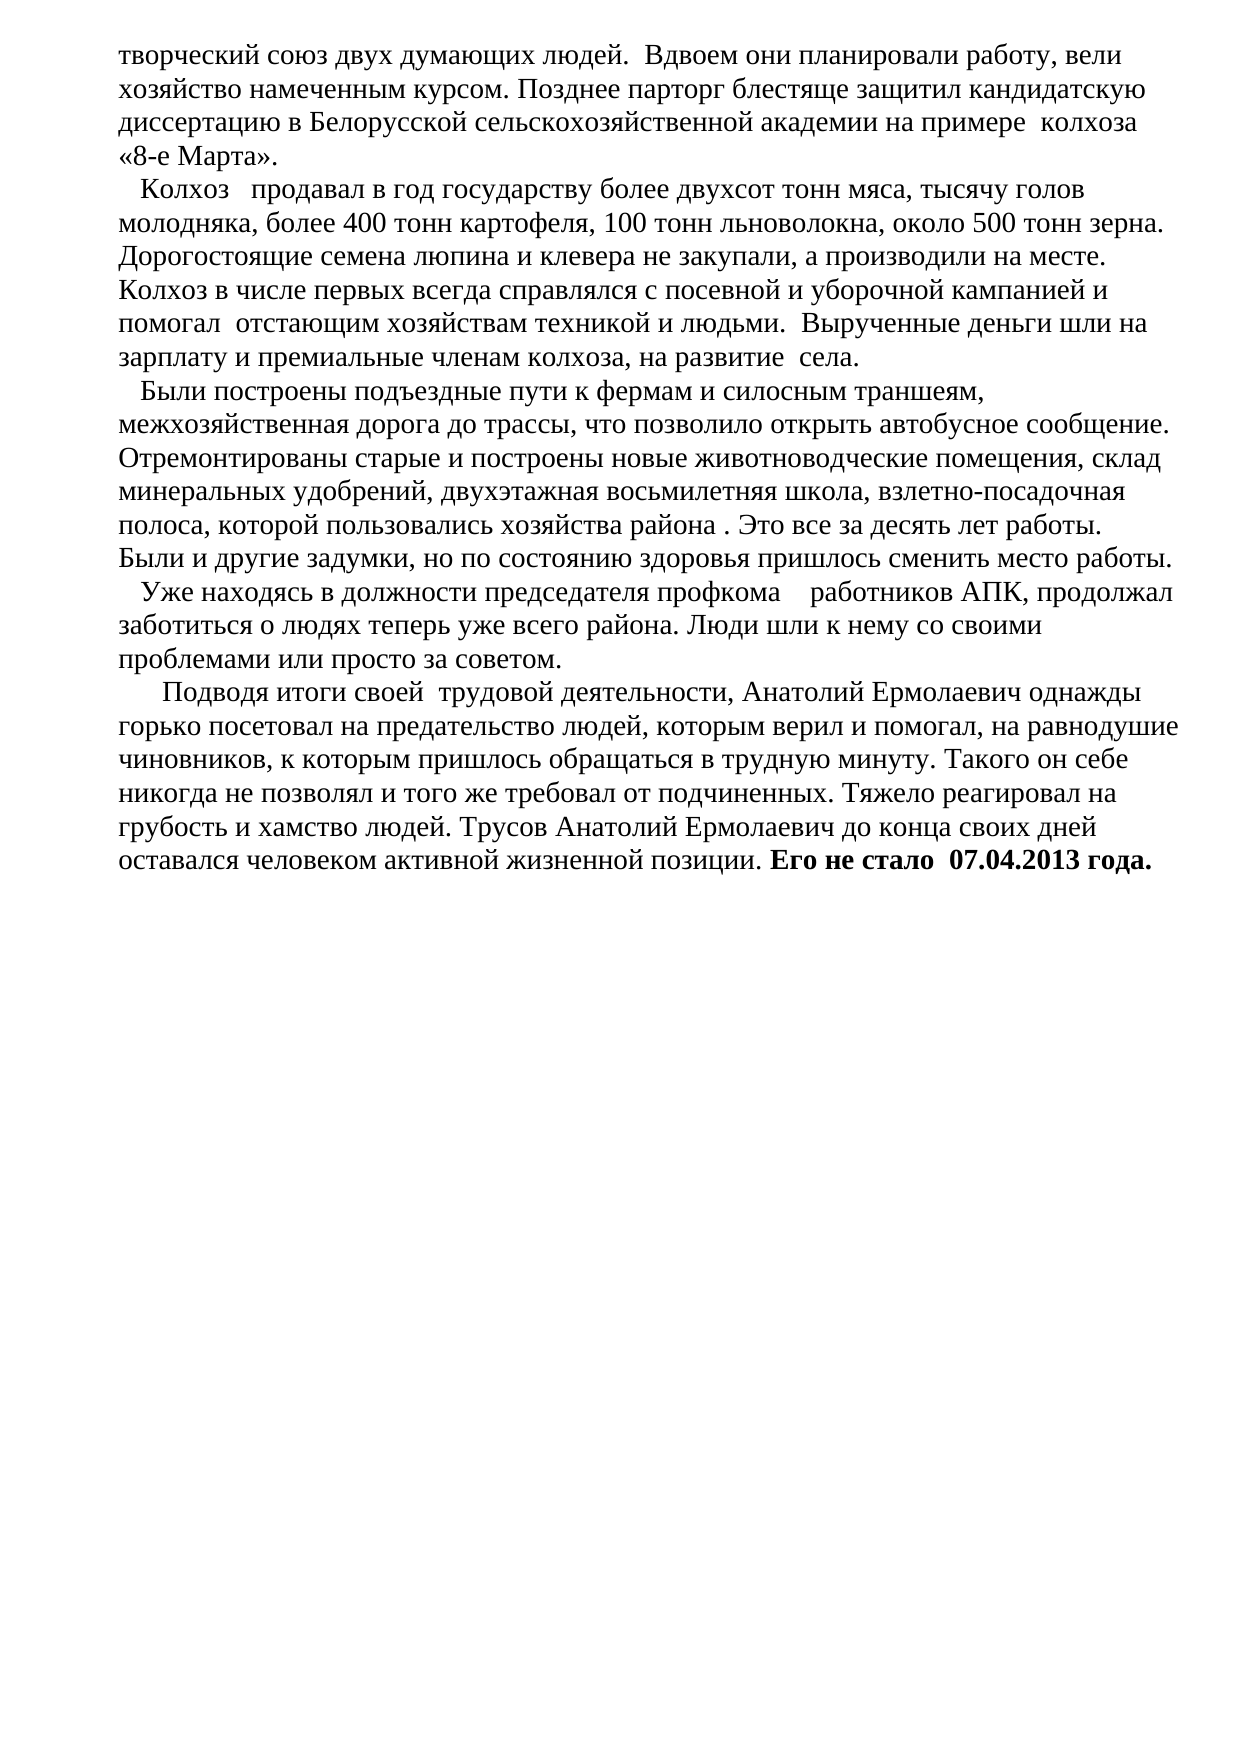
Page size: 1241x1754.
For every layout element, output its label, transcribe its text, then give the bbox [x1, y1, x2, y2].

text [118, 37, 1181, 171]
text Отремонтированы старые и построены новые животноводческие помещения, склад минеральных удобрений, двухэтажная восьмилетняя школа, взлетно-посадочная полоса, которой пользовались хозяйства района . Это все за десять лет работы. Были и другие задумки, но по состоянию здоровья пришлось сменить место работы. [118, 440, 1181, 574]
text Были построены подъездные пути к фермам и силосным траншеям, межхозяйственная дорога до трассы, что позволило открыть автобусное сообщение. [118, 373, 1181, 440]
text Подводя итоги своей трудовой деятельности, Анатолий Ермолаевич однажды горько посетовал на предательство людей, которым верил и помогал, на равнодушие чиновников, к которым пришлось обращаться в трудную минуту. Такого он себе никогда не позволял и того же требовал от подчиненных. Тяжело реагировал на грубость и хамство людей. Трусов Анатолий Ермолаевич до конца своих дней оставался человеком активной жизненной позиции. Его не стало 07.04.2013 года. [118, 674, 1181, 876]
text Уже находясь в должности председателя профкома работников АПК, продолжал заботиться о людях теперь уже всего района. Люди шли к нему со своими проблемами или просто за советом. [118, 574, 1181, 674]
text Колхоз продавал в год государству более двухсот тонн мяса, тысячу голов молодняка, более 400 тонн картофеля, 100 тонн льноволокна, около 500 тонн зерна. Дорогостоящие семена люпина и клевера не закупали, а производили на месте. Колхоз в числе первых всегда справлялся с посевной и уборочной кампанией и помогал отстающим хозяйствам техникой и людьми. Вырученные деньги шли на зарплату и премиальные членам колхоза, на развитие села. [118, 171, 1181, 373]
